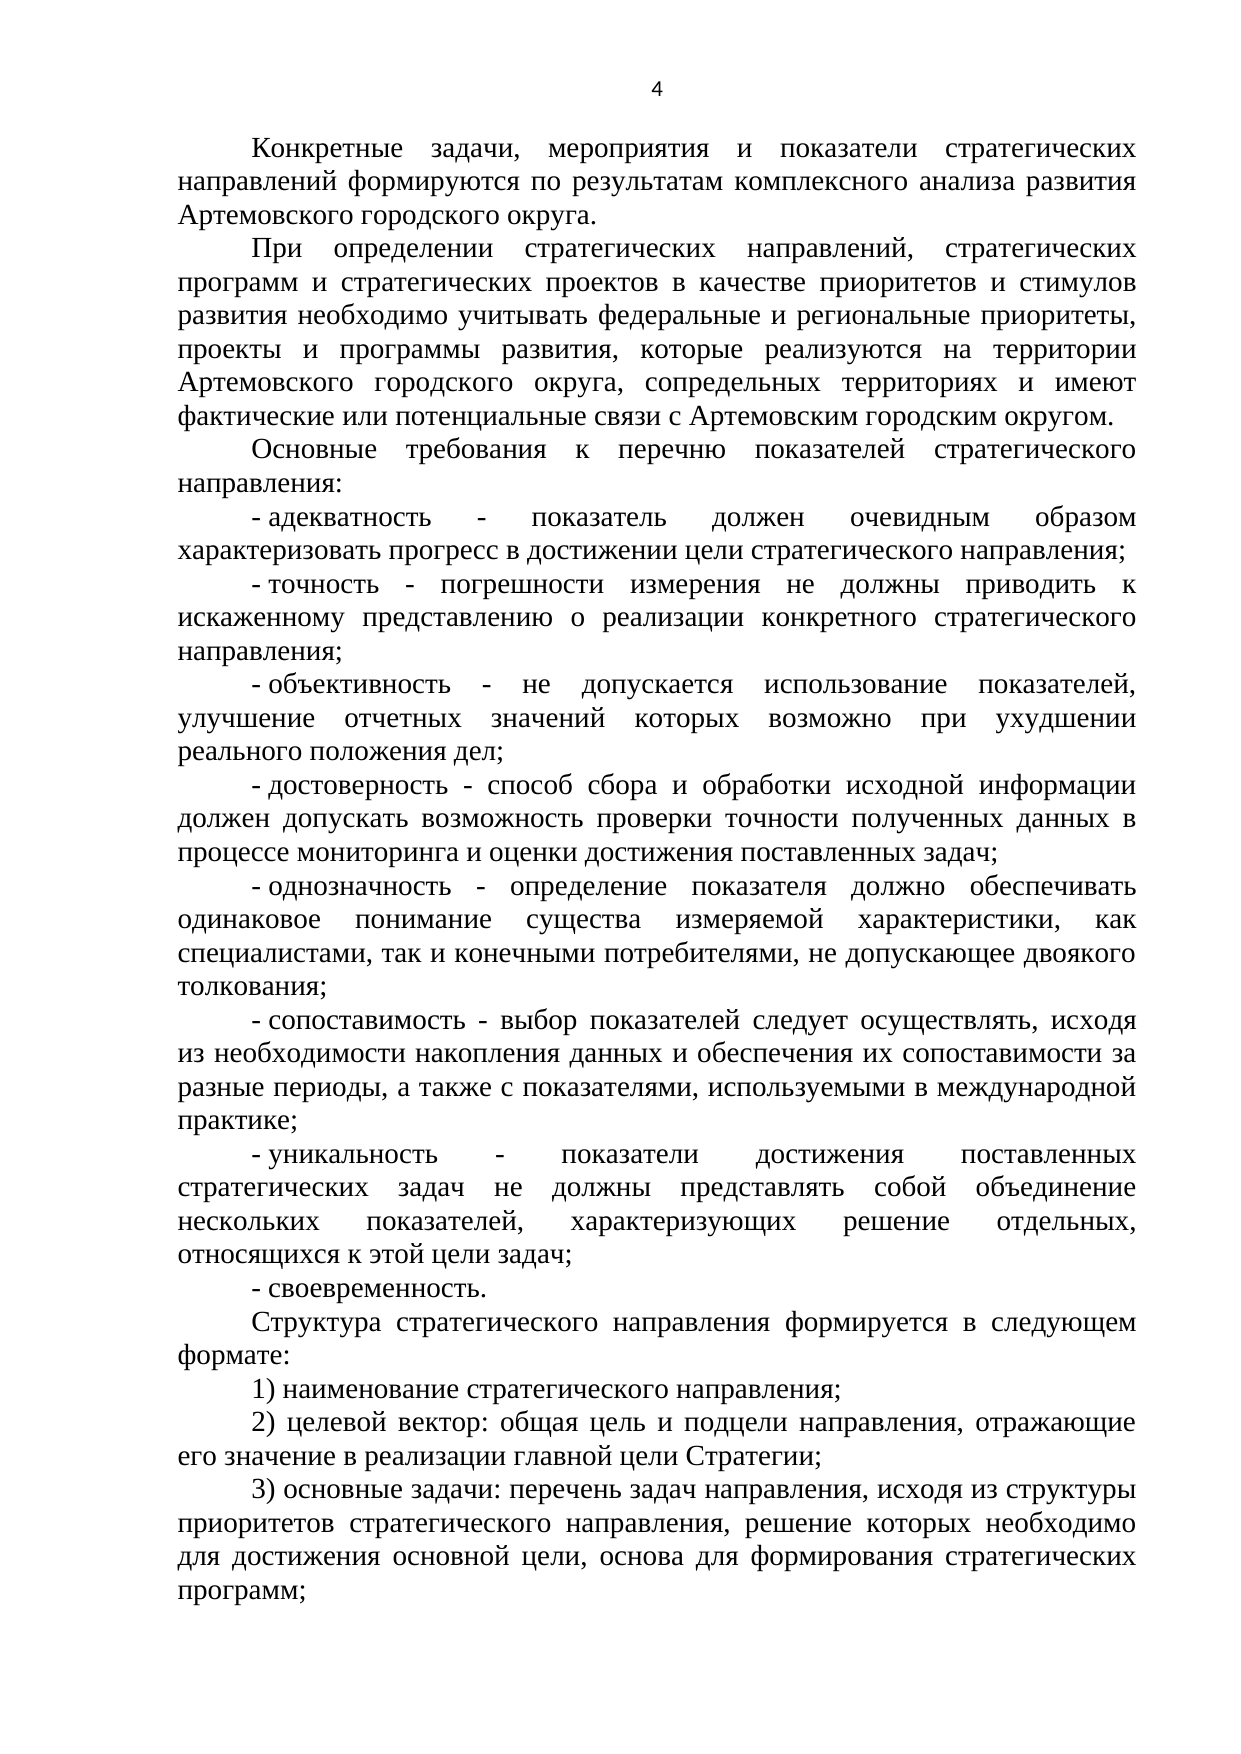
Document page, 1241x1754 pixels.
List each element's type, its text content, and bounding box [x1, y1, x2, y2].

text - уникальность - показатели достижения поставленных стратегических задач не должны представлять собой объединение нескольких показателей, характеризующих решение отдельных, относящихся к этой цели задач; [177, 1136, 1137, 1270]
text - своевременность. [177, 1270, 1137, 1304]
text - достоверность - способ сбора и обработки исходной информации должен допускать возможность проверки точности полученных данных в процессе мониторинга и оценки достижения поставленных задач; [177, 767, 1137, 868]
text - однозначность - определение показателя должно обеспечивать одинаковое понимание существа измеряемой характеристики, как специалистами, так и конечными потребителями, не допускающее двоякого толкования; [177, 868, 1137, 1002]
text Конкретные задачи, мероприятия и показатели стратегических направлений формируются по результатам комплексного анализа развития Артемовского городского округа. [177, 130, 1137, 230]
text - точность - погрешности измерения не должны приводить к искаженному представлению о реализации конкретного стратегического направления; [177, 566, 1137, 666]
text 2) целевой вектор: общая цель и подцели направления, отражающие его значение в реализации главной цели Стратегии; [177, 1404, 1137, 1471]
text 1) наименование стратегического направления; [177, 1371, 1137, 1404]
text - сопоставимость - выбор показателей следует осуществлять, исходя из необходимости накопления данных и обеспечения их сопоставимости за разные периоды, а также с показателями, используемыми в международной практике; [177, 1002, 1137, 1136]
text - объективность - не допускается использование показателей, улучшение отчетных значений которых возможно при ухудшении реального положения дел; [177, 666, 1137, 767]
text При определении стратегических направлений, стратегических программ и стратегических проектов в качестве приоритетов и стимулов развития необходимо учитывать федеральные и региональные приоритеты, проекты и программы развития, которые реализуются на территории Артемовского городского округа, сопредельных территориях и имеют фактические или потенциальные связи с Артемовским городским округом. [177, 230, 1137, 432]
text 3) основные задачи: перечень задач направления, исходя из структуры приоритетов стратегического направления, решение которых необходимо для достижения основной цели, основа для формирования стратегических программ; [177, 1471, 1137, 1606]
text Структура стратегического направления формируется в следующем формате: [177, 1304, 1137, 1371]
text Основные требования к перечню показателей стратегического направления: [177, 432, 1137, 499]
text - адекватность - показатель должен очевидным образом характеризовать прогресс в достижении цели стратегического направления; [177, 499, 1137, 566]
